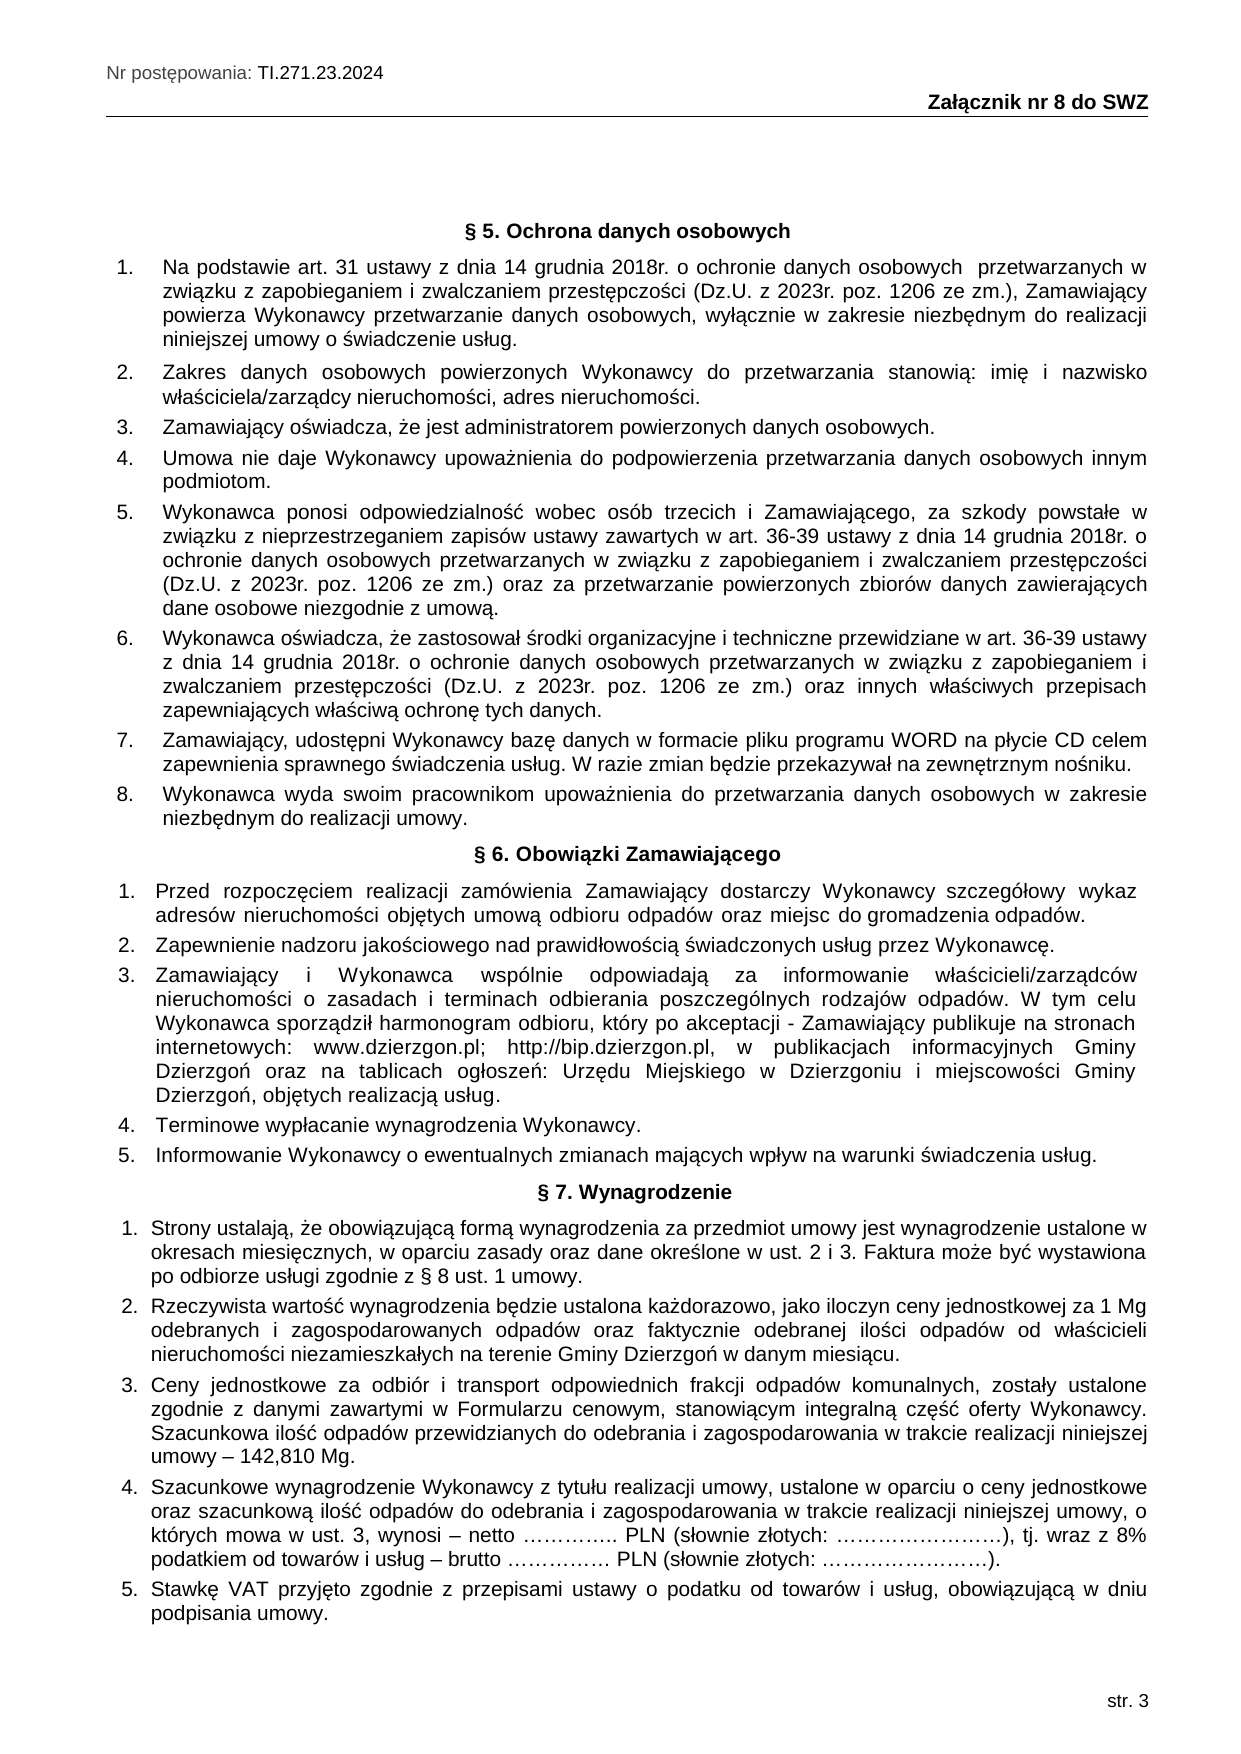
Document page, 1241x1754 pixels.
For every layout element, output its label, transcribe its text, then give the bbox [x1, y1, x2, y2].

list Wykonawca oświadcza, że zastosował środki organizacyjne i techniczne przewidziane w art. 36-39 ustawy z dnia 14 grudnia 2018r. o ochronie danych osobowych przetwarzanych w związku z zapobieganiem i zwalczaniem przestępczości (Dz.U. z 2023r. poz. 1206 ze zm.) oraz innych właściwych przepisach zapewniających właściwą ochronę tych danych. [125, 626, 1148, 721]
list Przed rozpoczęciem realizacji zamówienia Zamawiający dostarczy Wykonawcy szczegółowy wykaz adresów nieruchomości objętych umową odbioru odpadów oraz miejsc do gromadzenia odpadów. [118, 879, 1137, 927]
list Zapewnienie nadzoru jakościowego nad prawidłowością świadczonych usług przez Wykonawcę. [118, 933, 1148, 957]
list Szacunkowe wynagrodzenie Wykonawcy z tytułu realizacji umowy, ustalone w oparciu o ceny jednostkowe oraz szacunkową ilość odpadów do odebrania i zagospodarowania w trakcie realizacji niniejszej umowy, o których mowa w ust. 3, wynosi – netto ………….. PLN (słownie złotych: ……………………), tj. wraz z 8% podatkiem od towarów i usług – brutto …………… PLN (słownie złotych: ……………………). [121, 1474, 1148, 1570]
list Ceny jednostkowe za odbiór i transport odpowiednich frakcji odpadów komunalnych, zostały ustalone zgodnie z danymi zawartymi w Formularzu cenowym, stanowiącym integralną część oferty Wykonawcy. Szacunkowa ilość odpadów przewidzianych do odebrania i zagospodarowania w trakcie realizacji niniejszej umowy – 142,810 Mg. [121, 1372, 1148, 1468]
list Informowanie Wykonawcy o ewentualnych zmianach mających wpływ na warunki świadczenia usług. [118, 1143, 1112, 1167]
list Wykonawca ponosi odpowiedzialność wobec osób trzecich i Zamawiającego, za szkody powstałe w związku z nieprzestrzeganiem zapisów ustawy zawartych w art. 36-39 ustawy z dnia 14 grudnia 2018r. o ochronie danych osobowych przetwarzanych w związku z zapobieganiem i zwalczaniem przestępczości (Dz.U. z 2023r. poz. 1206 ze zm.) oraz za przetwarzanie powierzonych zbiorów danych zawierających dane osobowe niezgodnie z umową. [125, 499, 1148, 619]
list Zamawiający, udostępni Wykonawcy bazę danych w formacie pliku programu WORD na płycie CD celem zapewnienia sprawnego świadczenia usług. W razie zmian będzie przekazywał na zewnętrznym nośniku. [125, 728, 1148, 776]
list Wykonawca wyda swoim pracownikom upoważnienia do przetwarzania danych osobowych w zakresie niezbędnym do realizacji umowy. [125, 782, 1148, 830]
text § 7. Wynagrodzenie [121, 1180, 1148, 1204]
text § 5. Ochrona danych osobowych [118, 218, 1137, 242]
list Terminowe wypłacanie wynagrodzenia Wykonawcy. [118, 1113, 1148, 1137]
text § 6. Obowiązki Zamawiającego [106, 842, 1148, 866]
list Zamawiający i Wykonawca wspólnie odpowiadają za informowanie właścicieli/zarządców nieruchomości o zasadach i terminach odbierania poszczególnych rodzajów odpadów. W tym celu Wykonawca sporządził harmonogram odbioru, który po akceptacji - Zamawiający publikuje na stronach internetowych: www.dzierzgon.pl; http://bip.dzierzgon.pl, w publikacjach informacyjnych Gminy Dzierzgoń oraz na tablicach ogłoszeń: Urzędu Miejskiego w Dzierzgoniu i miejscowości Gminy Dzierzgoń, objętych realizacją usług. [118, 963, 1138, 1107]
list Stawkę VAT przyjęto zgodnie z przepisami ustawy o podatku od towarów i usług, obowiązującą w dniu podpisania umowy. [121, 1577, 1148, 1624]
list Umowa nie daje Wykonawcy upoważnienia do podpowierzenia przetwarzania danych osobowych innym podmiotom. [125, 445, 1148, 493]
list Rzeczywista wartość wynagrodzenia będzie ustalona każdorazowo, jako iloczyn ceny jednostkowej za 1 Mg odebranych i zagospodarowanych odpadów oraz faktycznie odebranej ilości odpadów od właścicieli nieruchomości niezamieszkałych na terenie Gminy Dzierzgoń w danym miesiącu. [121, 1294, 1148, 1366]
list Strony ustalają, że obowiązującą formą wynagrodzenia za przedmiot umowy jest wynagrodzenie ustalone w okresach miesięcznych, w oparciu zasady oraz dane określone w ust. 2 i 3. Faktura może być wystawiona po odbiorze usługi zgodnie z § 8 ust. 1 umowy. [121, 1216, 1148, 1288]
list Na podstawie art. 31 ustawy z dnia 14 grudnia 2018r. o ochronie danych osobowych przetwarzanych w związku z zapobieganiem i zwalczaniem przestępczości (Dz.U. z 2023r. poz. 1206 ze zm.), Zamawiający powierza Wykonawcy przetwarzanie danych osobowych, wyłącznie w zakresie niezbędnym do realizacji niniejszej umowy o świadczenie usług. [125, 255, 1148, 351]
list Zakres danych osobowych powierzonych Wykonawcy do przetwarzania stanowią: imię i nazwisko właściciela/zarządcy nieruchomości, adres nieruchomości. [125, 357, 1148, 409]
list Zamawiający oświadcza, że jest administratorem powierzonych danych osobowych. [125, 415, 1148, 439]
